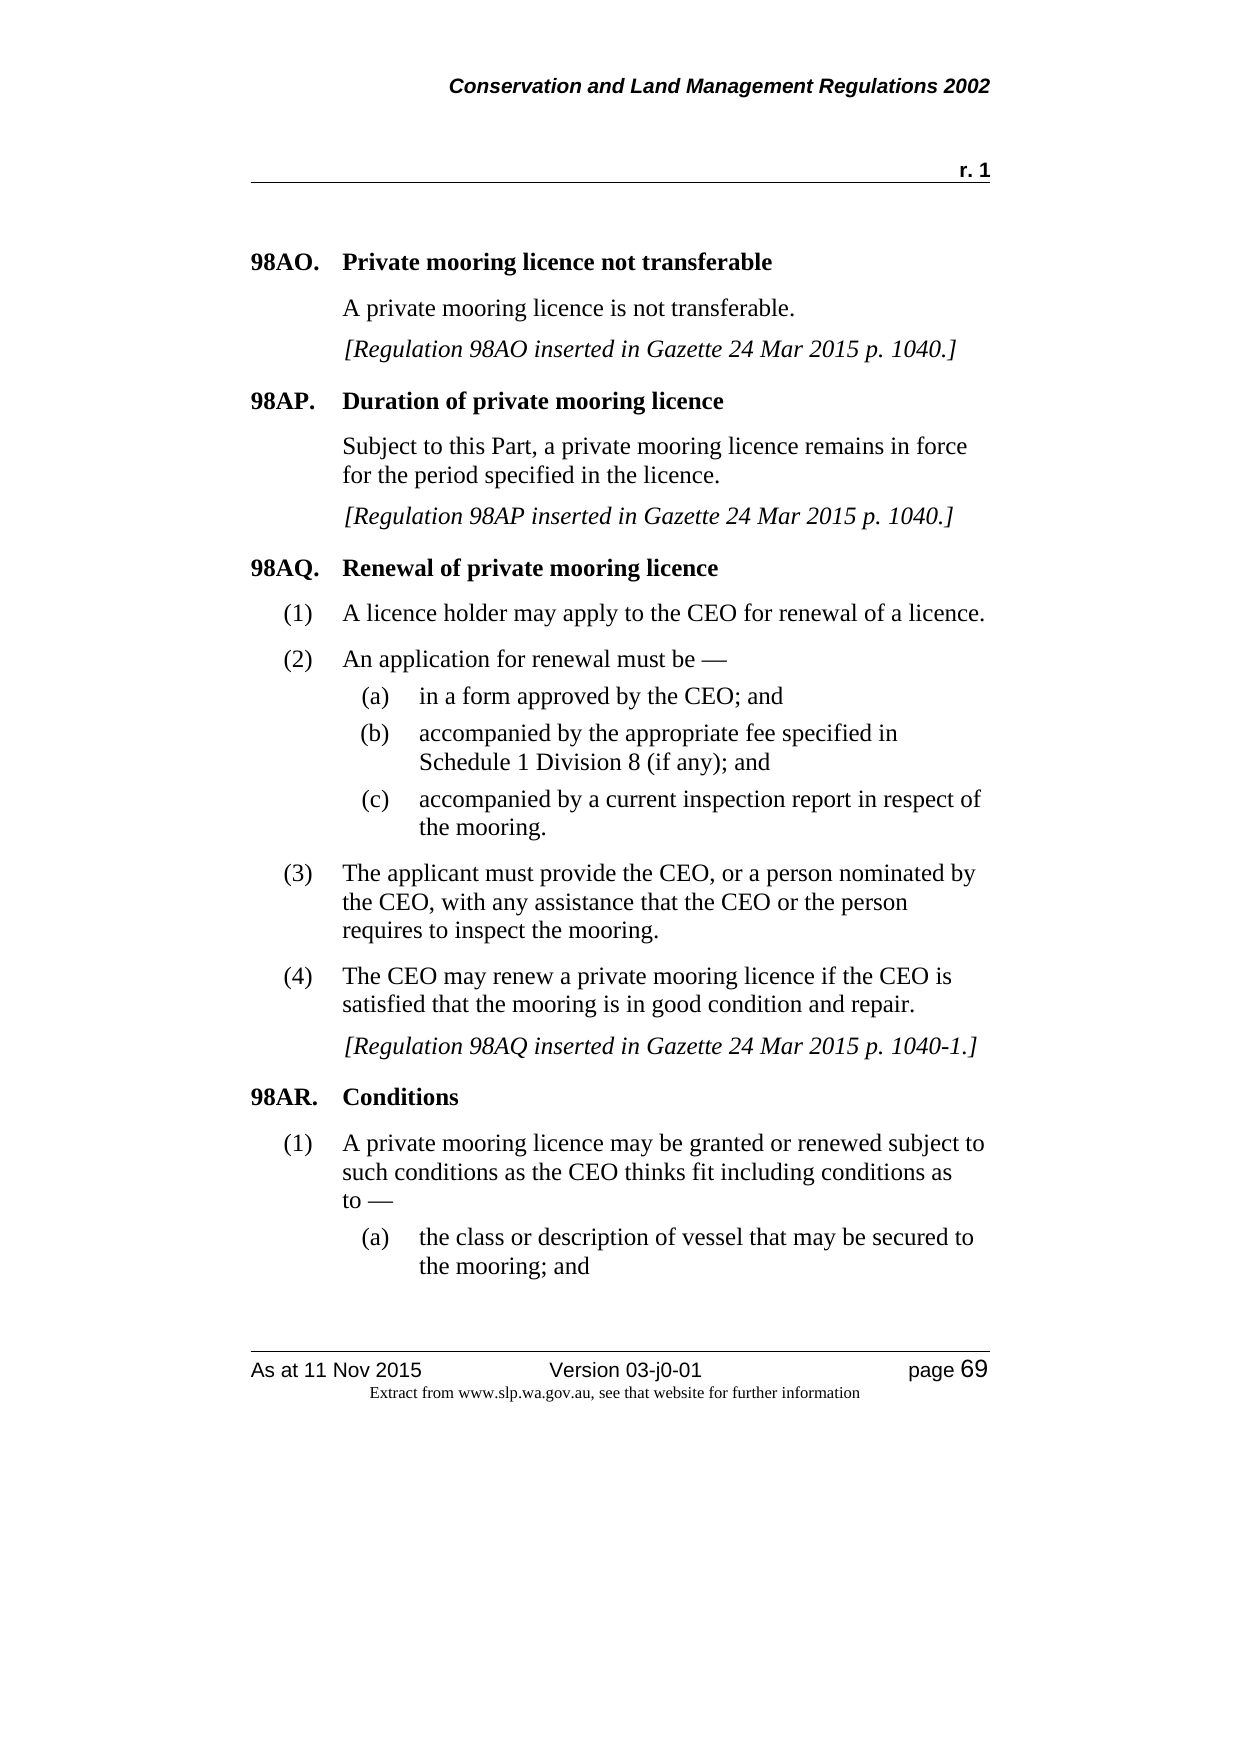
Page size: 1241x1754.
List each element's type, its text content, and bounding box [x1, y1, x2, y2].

text (c) accompanied by a current inspection report in respect of the mooring. [251, 784, 990, 841]
subtitle 98AR. Conditions [251, 1082, 990, 1111]
text [Regulation 98AO inserted in Gazette 24 Mar 2015 p. 1040.] [251, 334, 990, 363]
text (a) the class or description of vessel that may be secured to the mooring; and [251, 1222, 990, 1280]
subtitle 98AP. Duration of private mooring licence [251, 386, 990, 414]
text A private mooring licence is not transferable. [251, 293, 990, 322]
text [Regulation 98AP inserted in Gazette 24 Mar 2015 p. 1040.] [251, 501, 990, 530]
text (1) A private mooring licence may be granted or renewed subject to such conditions as the CEO thinks fit including conditions as to — [251, 1128, 990, 1214]
text Subject to this Part, a private mooring licence remains in force for the period specified in the licence. [251, 431, 990, 489]
subtitle 98AQ. Renewal of private mooring licence [251, 553, 990, 582]
text [Regulation 98AQ inserted in Gazette 24 Mar 2015 p. 1040-1.] [251, 1031, 990, 1059]
text (2) An application for renewal must be — [251, 644, 990, 672]
text (3) The applicant must provide the CEO, or a person nominated by the CEO, with any assistance that the CEO or the person requires to inspect the mooring. [251, 858, 990, 944]
text (b) accompanied by the appropriate fee specified in Schedule 1 Division 8 (if any); and [251, 718, 990, 775]
subtitle 98AO. Private mooring licence not transferable [251, 247, 990, 276]
text (1) A licence holder may apply to the CEO for renewal of a licence. [251, 598, 990, 627]
text (a) in a form approved by the CEO; and [251, 681, 990, 709]
text (4) The CEO may renew a private mooring licence if the CEO is satisfied that the mooring is in good condition and repair. [251, 961, 990, 1018]
